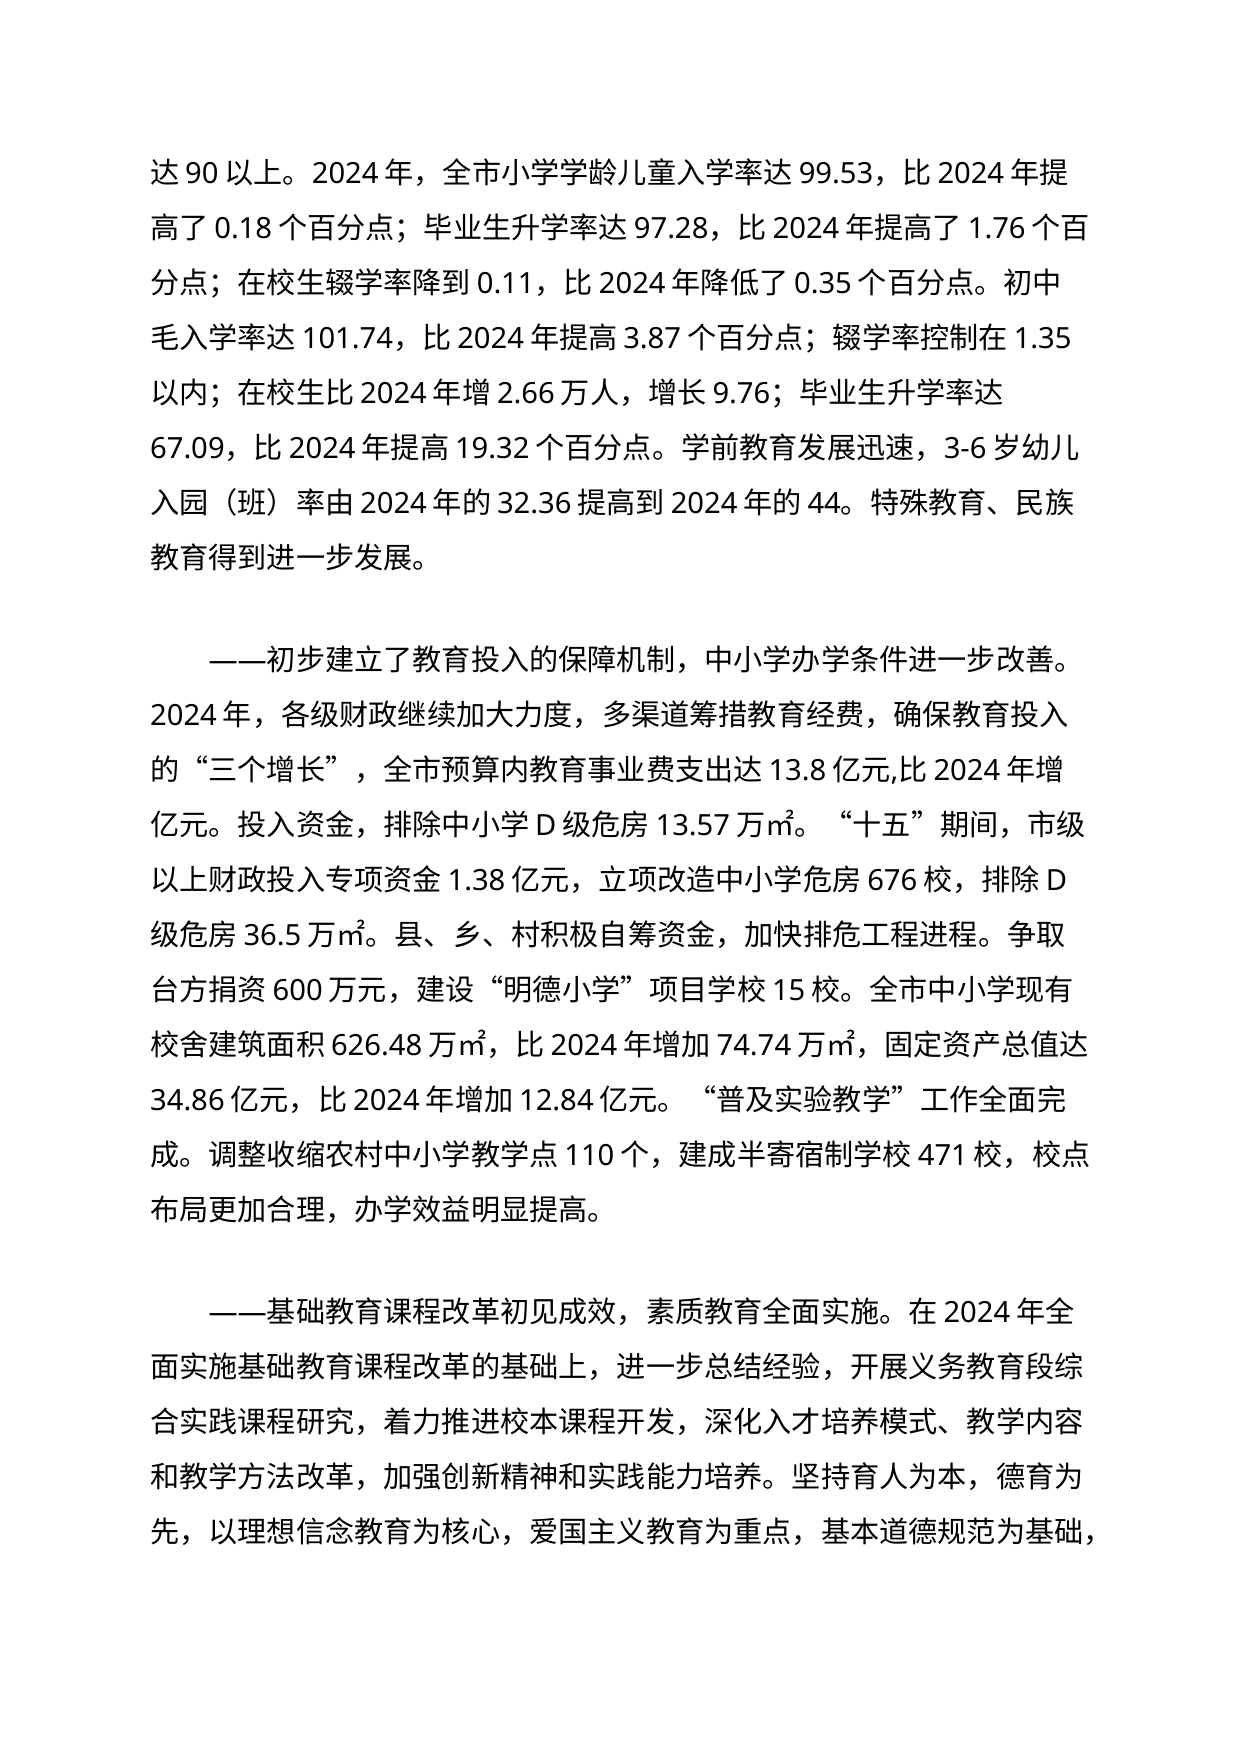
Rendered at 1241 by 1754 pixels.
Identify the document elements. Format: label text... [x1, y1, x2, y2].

text ——初步建立了教育投入的保障机制，中小学办学条件进一步改善。2024年，各级财政继续加大力度，多渠道筹措教育经费，确保教育投入的“三个增长”，全市预算内教育事业费支出达13.8亿元,比2024年增亿元。投入资金，排除中小学D级危房13.57万㎡。“十五”期间，市级以上财政投入专项资金1.38亿元，立项改造中小学危房676校，排除D级危房36.5万㎡。县、乡、村积极自筹资金，加快排危工程进程。争取台方捐资600万元，建设“明德小学”项目学校15校。全市中小学现有校舍建筑面积626.48万㎡，比2024年增加74.74万㎡，固定资产总值达34.86亿元，比2024年增加12.84亿元。“普及实验教学”工作全面完成。调整收缩农村中小学教学点110个，建成半寄宿制学校471校，校点布局更加合理，办学效益明显提高。 [150, 637, 1090, 1229]
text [150, 1288, 1090, 1551]
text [150, 150, 1090, 577]
